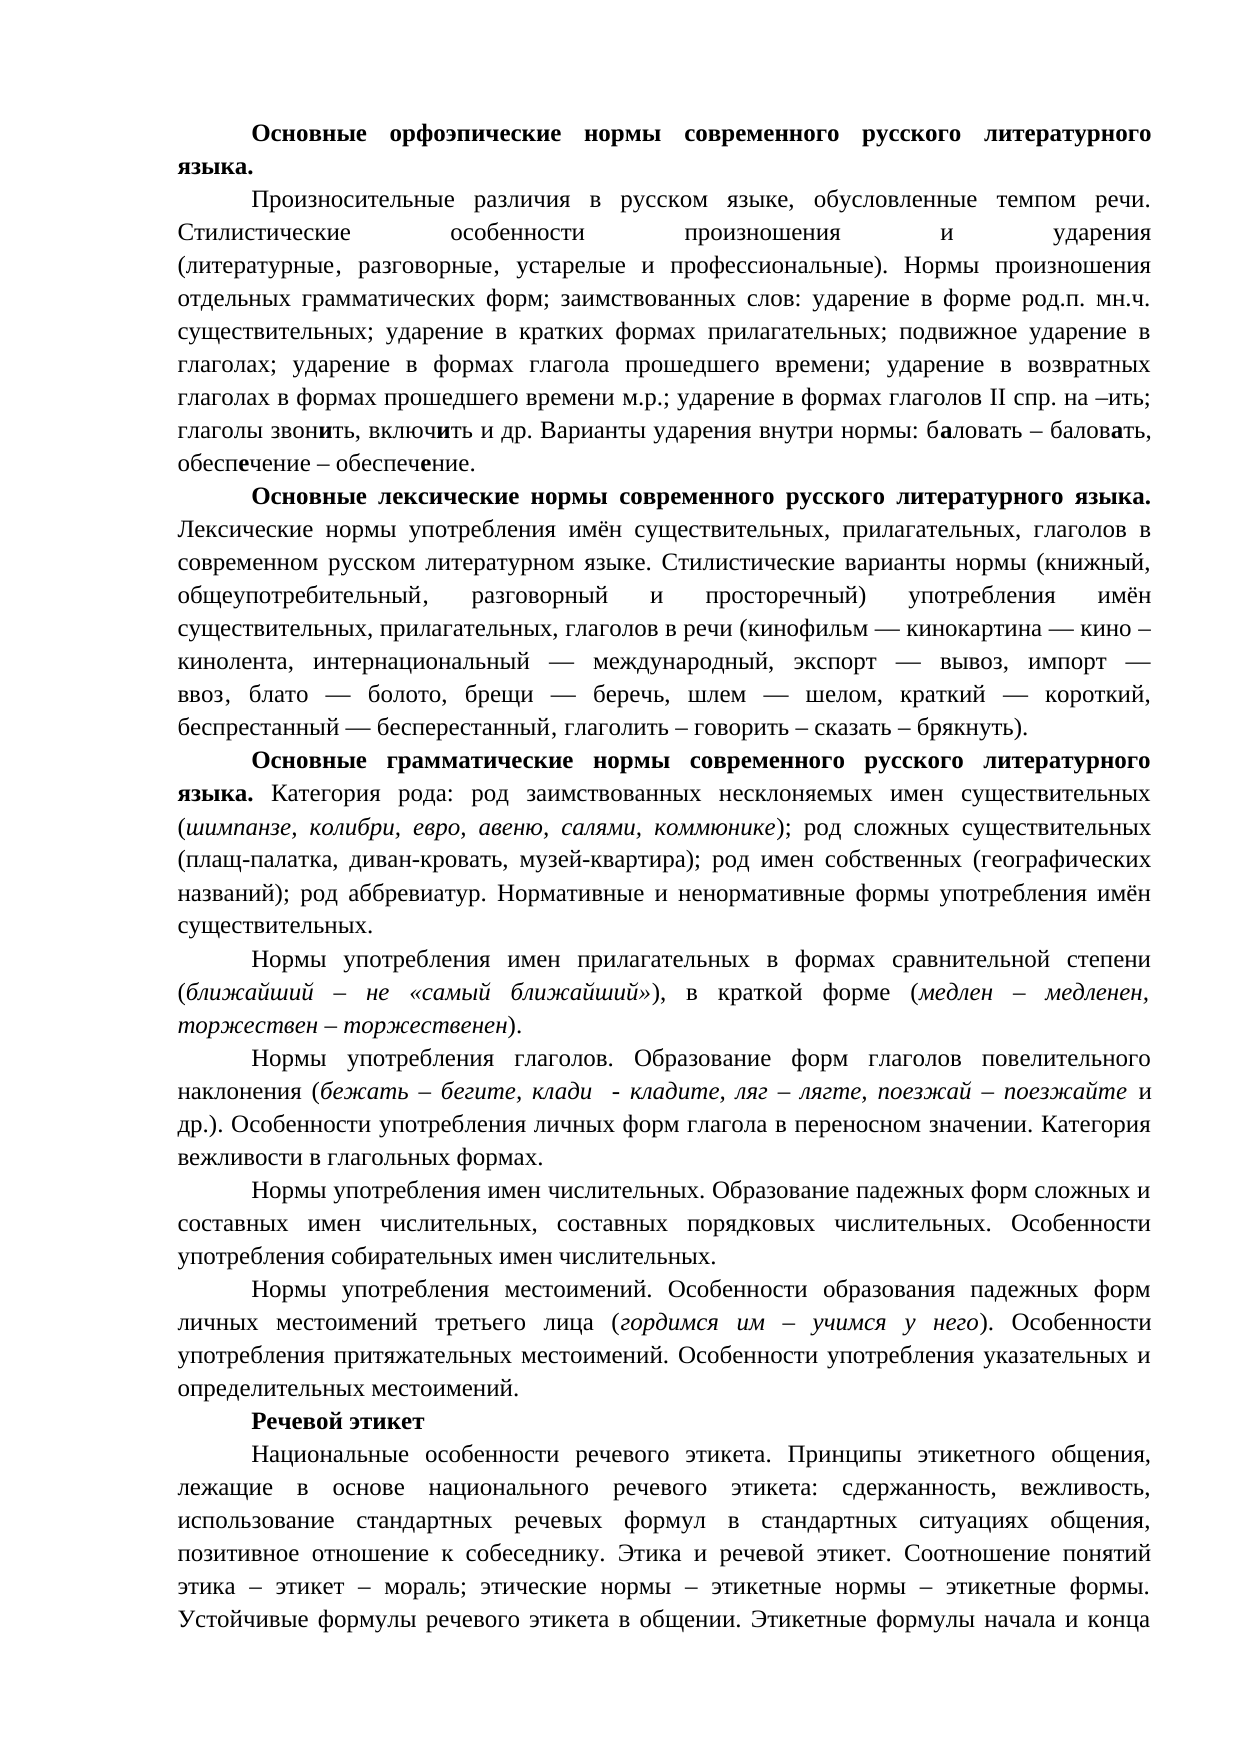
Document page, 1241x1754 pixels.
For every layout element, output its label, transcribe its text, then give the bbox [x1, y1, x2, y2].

text Нормы употребления имен числительных. Образование падежных форм сложных и составных имен числительных, составных порядковых числительных. Особенности употребления собирательных имен числительных. [177, 1175, 1152, 1269]
text Нормы употребления глаголов. Образование форм глаголов повелительного наклонения (бежать – бегите, клади - кладите, ляг – лягте, поезжай – поезжайте и др.). Особенности употребления личных форм глагола в переносном значении. Категория вежливости в глагольных формах. [177, 1043, 1152, 1171]
text Произносительные различия в русском языке, обусловленные темпом речи. Стилистические особенности произношения и ударения (литературные‚ разговорные‚ устарелые и профессиональные). Нормы произношения отдельных грамматических форм; заимствованных слов: ударение в форме род.п. мн.ч. существительных; ударение в кратких формах прилагательных; подвижное ударение в глаголах; ударение в формах глагола прошедшего времени; ударение в возвратных глаголах в формах прошедшего времени м.р.; ударение в формах глаголов II спр. на –ить; глаголы звонить, включить и др. Варианты ударения внутри нормы: баловать – баловать, обеспечение – обеспечение. [177, 184, 1152, 477]
text Нормы употребления имен прилагательных в формах сравнительной степени (ближайший – не «самый ближайший»), в краткой форме (медлен – медленен, торжествен – торжественен). [177, 944, 1152, 1038]
text Основные грамматические нормы современного русского литературного языка. Категория рода: род заимствованных несклоняемых имен существительных (шимпанзе, колибри, евро, авеню, салями, коммюнике); род сложных существительных (плащ-палатка, диван-кровать, музей-квартира); род имен собственных (географических названий); род аббревиатур. Нормативные и ненормативные формы употребления имён существительных. [177, 746, 1152, 939]
text Основные лексические нормы современного русского литературного языка. Лексические нормы употребления имён существительных, прилагательных, глаголов в современном русском литературном языке. Стилистические варианты нормы (книжный, общеупотребительный‚ разговорный и просторечный) употребления имён существительных, прилагательных, глаголов в речи (кинофильм — кинокартина — кино – кинолента, интернациональный — международный, экспорт — вывоз, импорт — ввоз‚ блато — болото, брещи — беречь, шлем — шелом, краткий — короткий, беспрестанный — бесперестанный‚ глаголить – говорить – сказать – брякнуть). [177, 481, 1152, 741]
text Нормы употребления местоимений. Особенности образования падежных форм личных местоимений третьего лица (гордимся им – учимся у него). Особенности употребления притяжательных местоимений. Особенности употребления указательных и определительных местоимений. [177, 1274, 1152, 1402]
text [177, 1439, 1152, 1633]
text Основные орфоэпические нормы современного русского литературного языка. [177, 118, 1152, 180]
text Речевой этикет [177, 1406, 1152, 1435]
